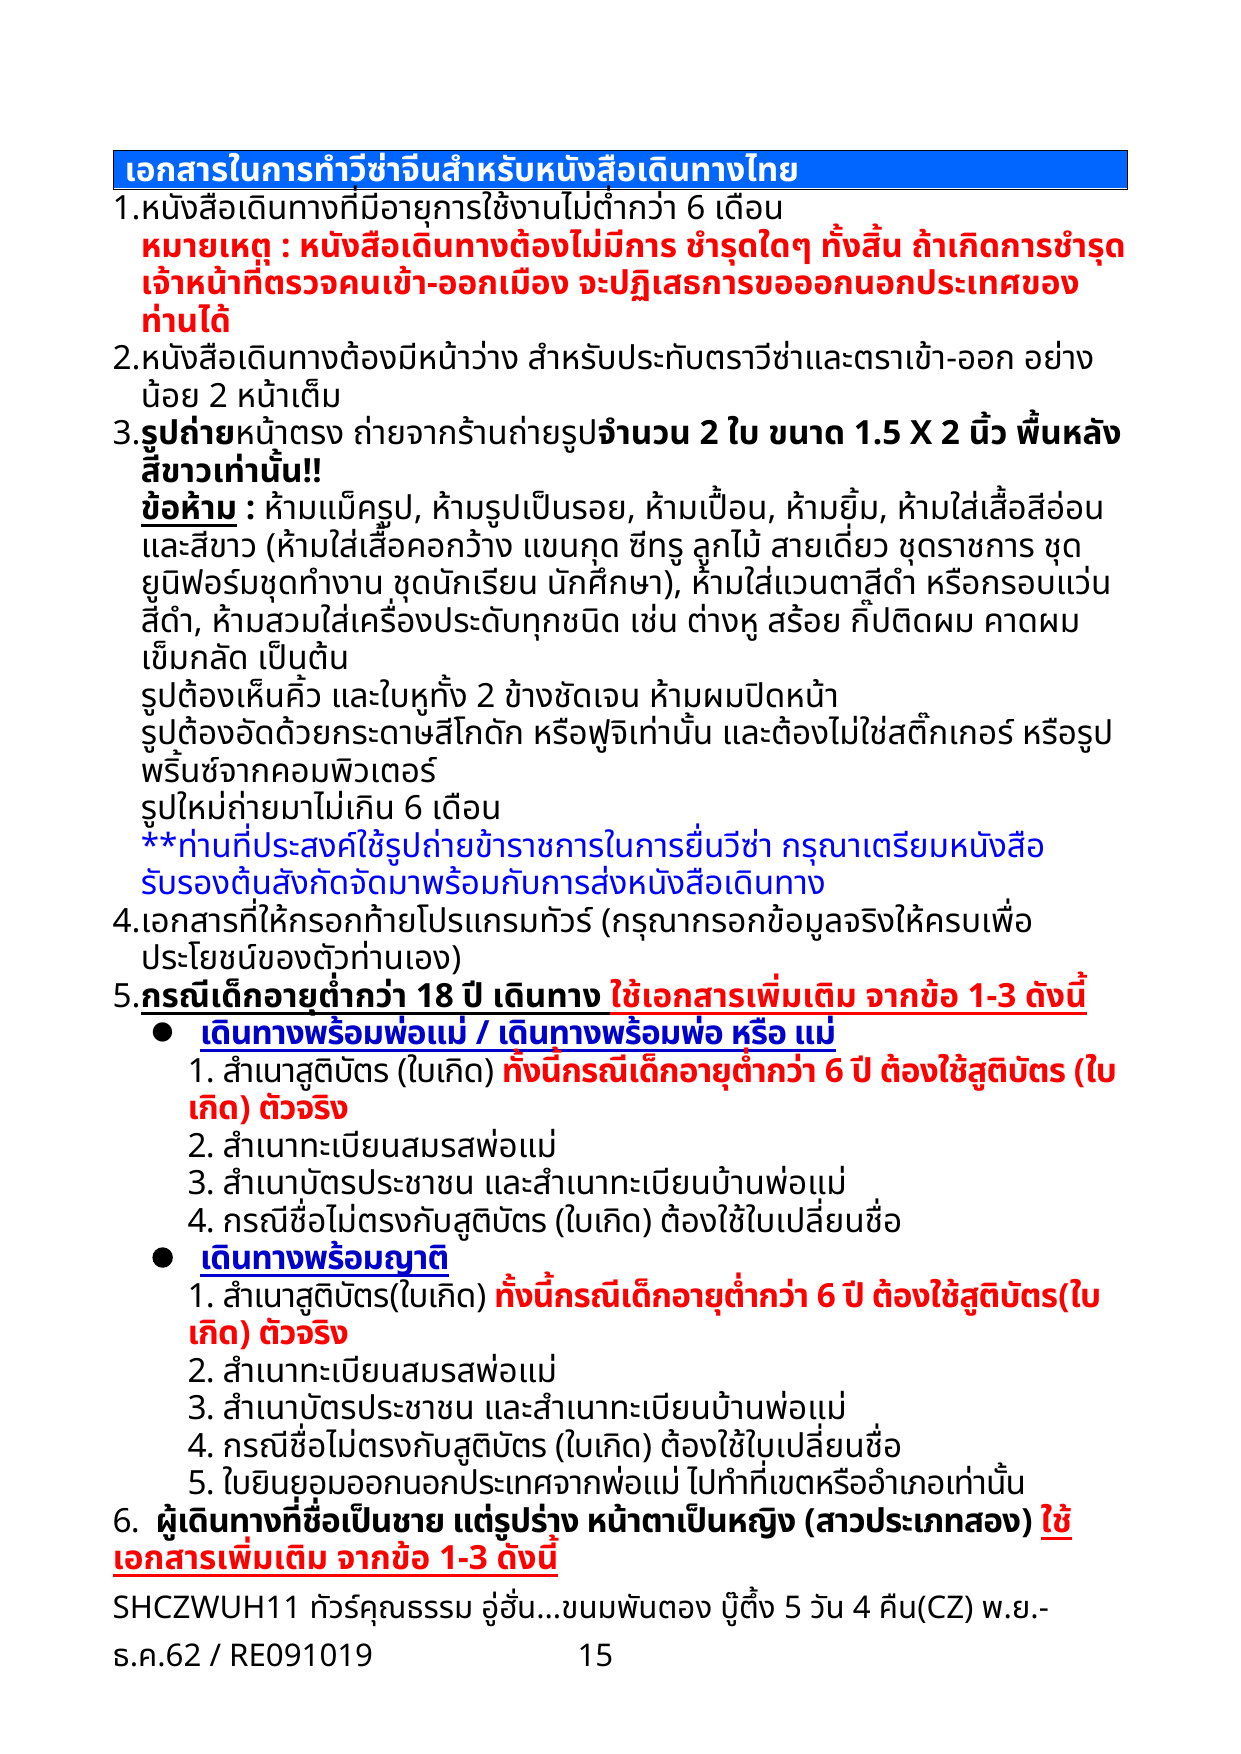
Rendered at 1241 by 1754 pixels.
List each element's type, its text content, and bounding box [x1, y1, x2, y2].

text 4. กรณีชื่อไม่ตรงกับสูติบัตร (ใบเกิด) ต้องใช้ใบเปลี่ยนชื่อ [187, 1427, 1128, 1464]
text 2. สำเนาทะเบียนสมรสพ่อแม่ [141, 1127, 1128, 1164]
text เดินทางพร้อมพ่อแม่ / เดินทางพร้อมพ่อ หรือ แม่ [150, 1014, 1128, 1052]
list กรณีเด็กอายุต่ำกว่า 18 ปี เดินทาง ใช้เอกสารเพิ่มเติม จากข้อ 1-3 ดังนี้ [112, 977, 1128, 1014]
text รูปต้องอัดด้วยกระดาษสีโกดัก หรือฟูจิเท่านั้น และต้องไม่ใช่สติ๊กเกอร์ หรือรูปพริ้นซ์จากคอมพิวเตอร์ [141, 714, 1128, 789]
text **ท่านที่ประสงค์ใช้รูปถ่ายข้าราชการในการยื่นวีซ่า กรุณาเตรียมหนังสือรับรองต้นสังกัดจัดมาพร้อมกับการส่งหนังสือเดินทาง [141, 827, 1128, 902]
table_header เอกสารในการทำวีซ่าจีนสำหรับหนังสือเดินทางไทย [114, 151, 1127, 188]
list หนังสือเดินทางที่มีอายุการใช้งานไม่ต่ำกว่า 6 เดือน [112, 190, 1128, 227]
text 3. สำเนาบัตรประชาชน และสำเนาทะเบียนบ้านพ่อแม่ [141, 1164, 1128, 1202]
text 1. สำเนาสูติบัตร(ใบเกิด) ทั้งนี้กรณีเด็กอายุต่ำกว่า 6 ปี ต้องใช้สูติบัตร(ใบเกิด) ตัวจริง [187, 1277, 1128, 1352]
text 4. กรณีชื่อไม่ตรงกับสูติบัตร (ใบเกิด) ต้องใช้ใบเปลี่ยนชื่อ [141, 1202, 1128, 1239]
text รูปใหม่ถ่ายมาไม่เกิน 6 เดือน [141, 789, 1128, 827]
list หนังสือเดินทางต้องมีหน้าว่าง สำหรับประทับตราวีซ่าและตราเข้า-ออก อย่างน้อย 2 หน้าเต็ม [112, 339, 1128, 414]
text 6. ผู้เดินทางที่ชื่อเป็นชาย แต่รูปร่าง หน้าตาเป็นหญิง (สาวประเภทสอง) ใช้เอกสารเพิ่มเติม จากข้อ 1-3 ดังนี้ [112, 1502, 1128, 1577]
text 3. สำเนาบัตรประชาชน และสำเนาทะเบียนบ้านพ่อแม่ [187, 1389, 1128, 1427]
text รูปต้องเห็นคิ้ว และใบหูทั้ง 2 ข้างชัดเจน ห้ามผมปิดหน้า [141, 677, 1128, 714]
list เอกสารที่ให้กรอกท้ายโปรแกรมทัวร์ (กรุณากรอกข้อมูลจริงให้ครบเพื่อประโยชน์ของตัวท่านเอง) [112, 902, 1128, 977]
text 2. สำเนาทะเบียนสมรสพ่อแม่ [187, 1352, 1128, 1389]
text เดินทางพร้อมญาติ [150, 1239, 1128, 1277]
text 1. สำเนาสูติบัตร (ใบเกิด) ทั้งนี้กรณีเด็กอายุต่ำกว่า 6 ปี ต้องใช้สูติบัตร (ใบเกิด) ตัวจริง [187, 1052, 1128, 1127]
text ข้อห้าม : ห้ามแม็ครูป, ห้ามรูปเป็นรอย, ห้ามเปื้อน, ห้ามยิ้ม, ห้ามใส่เสื้อสีอ่อน และสีขาว (ห้ามใส่เสื้อคอกว้าง แขนกุด ซีทรู ลูกไม้ สายเดี่ยว ชุดราชการ ชุดยูนิฟอร์มชุดทำงาน ชุดนักเรียน นักศึกษา), ห้ามใส่แวนตาสีดำ หรือกรอบแว่นสีดำ, ห้ามสวมใส่เครื่องประดับทุกชนิด เช่น ต่างหู สร้อย กิ๊ปติดผม คาดผม เข็มกลัด เป็นต้น [141, 489, 1128, 677]
list รูปถ่ายหน้าตรง ถ่ายจากร้านถ่ายรูปจำนวน 2 ใบ ขนาด 1.5 X 2 นิ้ว พื้นหลังสีขาวเท่านั้น!! [112, 414, 1128, 489]
text 5. ใบยินยอมออกนอกประเทศจากพ่อแม่ ไปทำที่เขตหรืออำเภอเท่านั้น [187, 1464, 1128, 1502]
text หมายเหตุ : หนังสือเดินทางต้องไม่มีการ ชำรุดใดๆ ทั้งสิ้น ถ้าเกิดการชำรุด เจ้าหน้าที่ตรวจคนเข้า-ออกเมือง จะปฏิเสธการขอออกนอกประเทศของท่านได้ [141, 227, 1128, 339]
